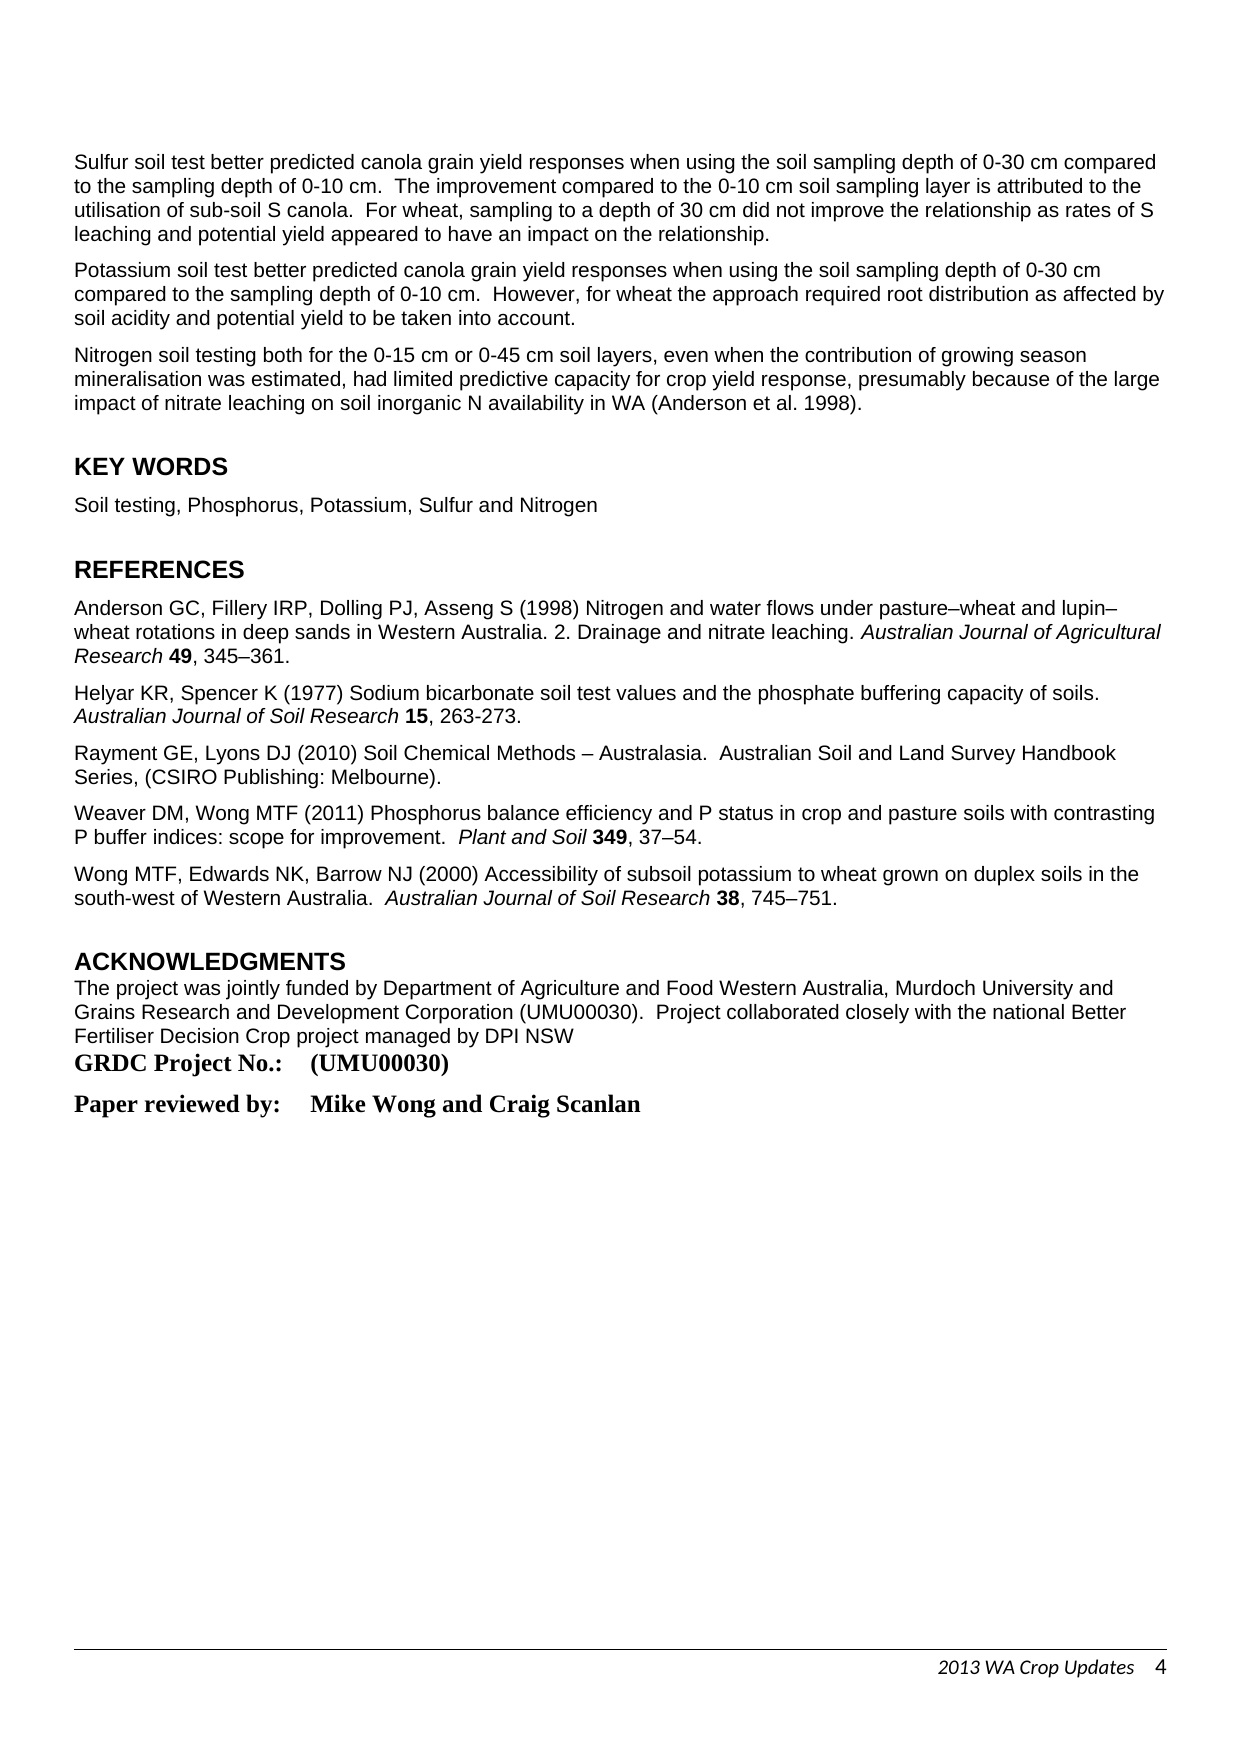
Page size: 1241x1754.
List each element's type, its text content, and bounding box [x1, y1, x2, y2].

subtitle Key words [74, 452, 1167, 481]
text The project was jointly funded by Department of Agriculture and Food Western Australia, Murdoch University and Grains Research and Development Corporation (UMU00030). Project collaborated closely with the national Better Fertiliser Decision Crop project managed by DPI NSW [74, 976, 1167, 1048]
text Soil testing, Phosphorus, Potassium, Sulfur and Nitrogen [74, 493, 1167, 517]
text Weaver DM, Wong MTF (2011) Phosphorus balance efficiency and P status in crop and pasture soils with contrasting P buffer indices: scope for improvement. Plant and Soil 349, 37–54. [74, 801, 1167, 849]
text Sulfur soil test better predicted canola grain yield responses when using the soil sampling depth of 0-30 cm compared to the sampling depth of 0-10 cm. The improvement compared to the 0-10 cm soil sampling layer is attributed to the utilisation of sub-soil S canola. For wheat, sampling to a depth of 30 cm did not improve the relationship as rates of S leaching and potential yield appeared to have an impact on the relationship. [74, 150, 1167, 246]
subtitle acknowledgments [74, 947, 1167, 976]
subtitle References [74, 555, 1167, 583]
text GRDC Project No.: (UMU00030) [74, 1048, 1167, 1076]
text Anderson GC, Fillery IRP, Dolling PJ, Asseng S (1998) Nitrogen and water flows under pasture–wheat and lupin–wheat rotations in deep sands in Western Australia. 2. Drainage and nitrate leaching. Australian Journal of Agricultural Research 49, 345–361. [74, 596, 1167, 668]
text Potassium soil test better predicted canola grain yield responses when using the soil sampling depth of 0-30 cm compared to the sampling depth of 0-10 cm. However, for wheat the approach required root distribution as affected by soil acidity and potential yield to be taken into account. [74, 258, 1167, 330]
text Rayment GE, Lyons DJ (2010) Soil Chemical Methods – Australasia. Australian Soil and Land Survey Handbook Series, (CSIRO Publishing: Melbourne). [74, 741, 1167, 789]
text Nitrogen soil testing both for the 0-15 cm or 0-45 cm soil layers, even when the contribution of growing season mineralisation was estimated, had limited predictive capacity for crop yield response, presumably because of the large impact of nitrate leaching on soil inorganic N availability in WA (Anderson et al. 1998). [74, 343, 1167, 414]
text Paper reviewed by: Mike Wong and Craig Scanlan [74, 1089, 1167, 1118]
text Wong MTF, Edwards NK, Barrow NJ (2000) Accessibility of subsoil potassium to wheat grown on duplex soils in the south-west of Western Australia. Australian Journal of Soil Research 38, 745–751. [74, 862, 1167, 909]
text Helyar KR, Spencer K (1977) Sodium bicarbonate soil test values and the phosphate buffering capacity of soils. Australian Journal of Soil Research 15, 263-273. [74, 680, 1167, 728]
